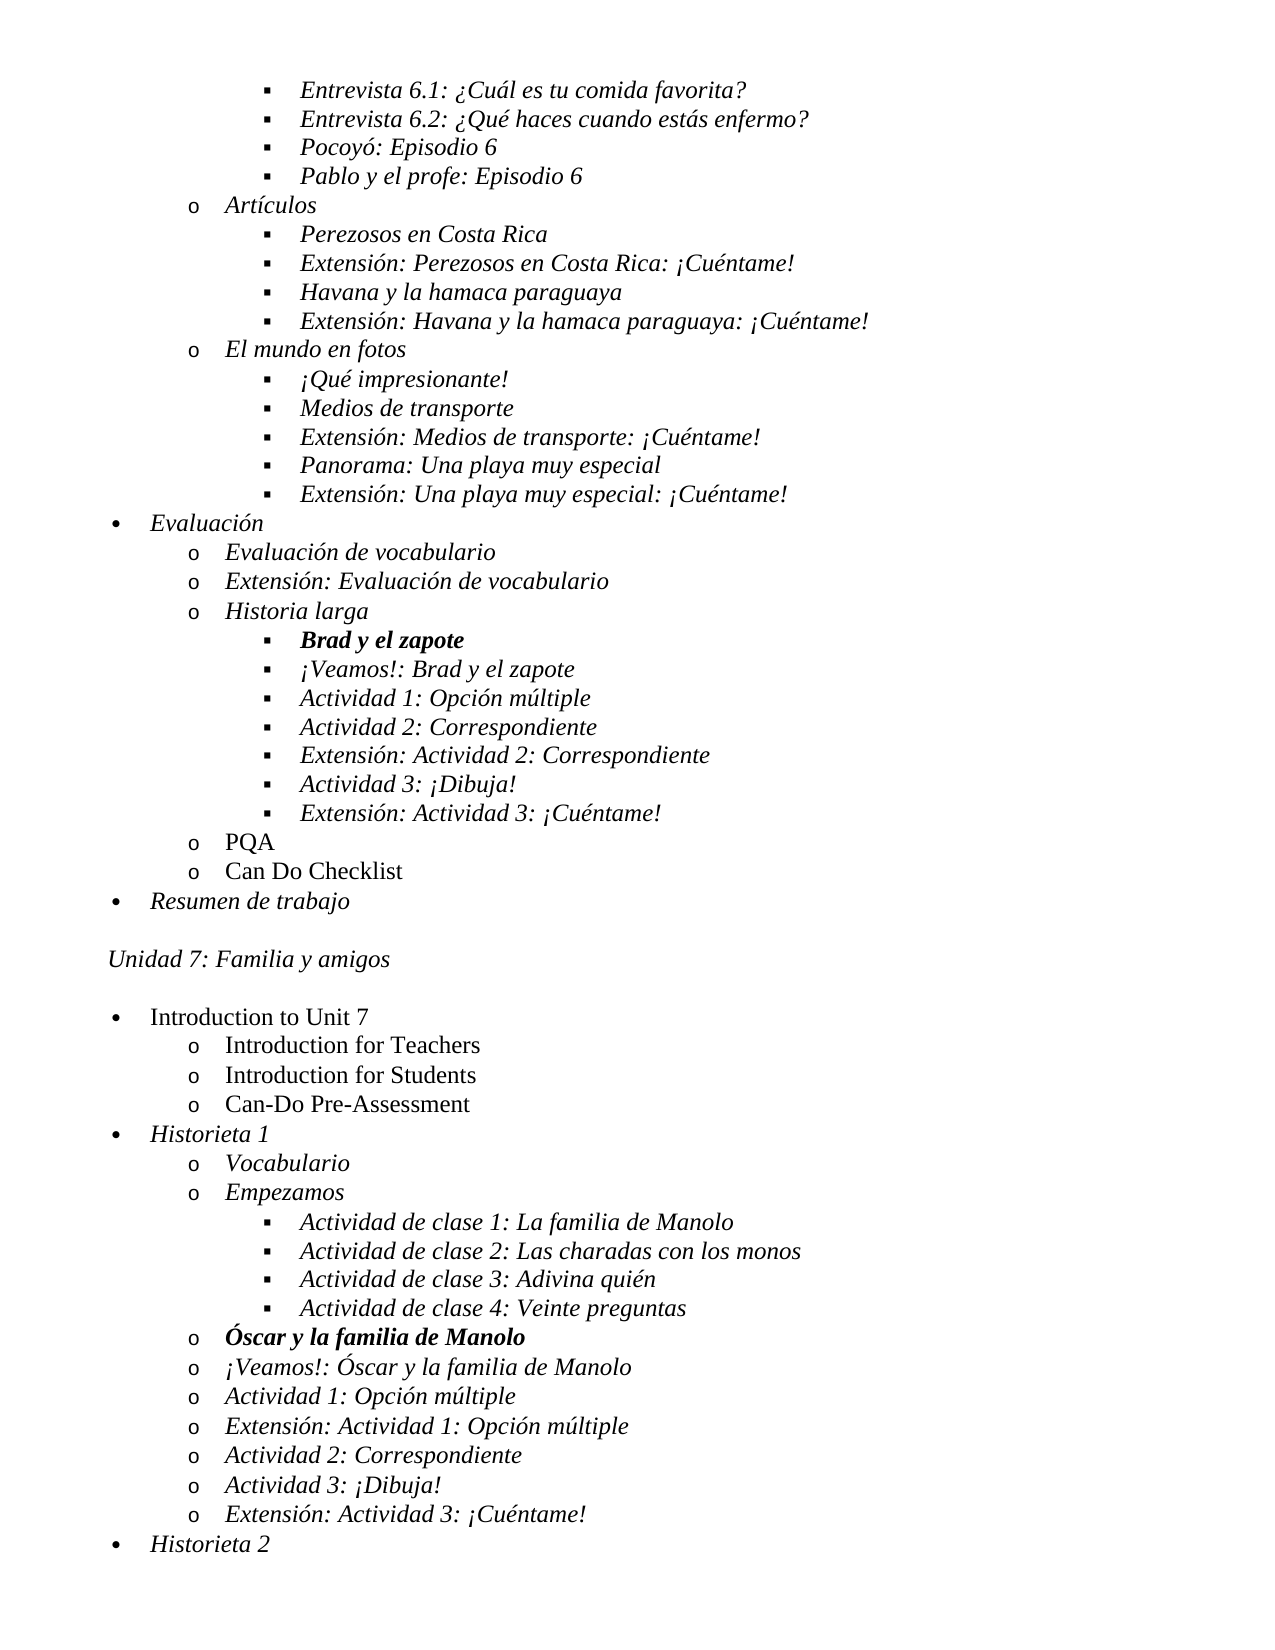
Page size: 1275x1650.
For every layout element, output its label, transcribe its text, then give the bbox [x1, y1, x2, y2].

list Medios de transporte [262, 393, 1200, 422]
list Actividad 2: Correspondiente [262, 712, 1200, 740]
list Extensión: Havana y la hamaca paraguaya: ¡Cuéntame! [262, 306, 1200, 334]
list Actividad 3: ¡Dibuja! [262, 769, 1200, 798]
list Introduction to Unit 7 [112, 1002, 1200, 1030]
list Historia larga [187, 596, 1200, 625]
list Actividad 1: Opción múltiple [187, 1381, 1200, 1411]
list Historieta 1 [112, 1119, 1200, 1148]
list Extensión: Evaluación de vocabulario [187, 566, 1200, 596]
list Brad y el zapote [262, 625, 1200, 654]
list Resumen de trabajo [112, 886, 1200, 914]
list Evaluación de vocabulario [187, 537, 1200, 566]
list El mundo en fotos [187, 334, 1200, 364]
list ¡Qué impresionante! [262, 364, 1200, 393]
text  Unidad 7: Familia y amigos [75, 944, 1200, 972]
list Extensión: Una playa muy especial: ¡Cuéntame! [262, 479, 1200, 508]
list ¡Veamos!: Óscar y la familia de Manolo [187, 1352, 1200, 1381]
list Panorama: Una playa muy especial [262, 450, 1200, 479]
list Empezamos [187, 1177, 1200, 1207]
list Actividad de clase 4: Veinte preguntas [262, 1293, 1200, 1322]
list Vocabulario [187, 1148, 1200, 1177]
list Entrevista 6.1: ¿Cuál es tu comida favorita? [262, 75, 1200, 104]
list Actividad de clase 2: Las charadas con los monos [262, 1236, 1200, 1264]
list ¡Veamos!: Brad y el zapote [262, 654, 1200, 683]
list Extensión: Actividad 3: ¡Cuéntame! [262, 798, 1200, 827]
list Actividad de clase 3: Adivina quién [262, 1264, 1200, 1293]
list Can Do Checklist [187, 856, 1200, 886]
list Introduction for Teachers [187, 1030, 1200, 1060]
list Perezosos en Costa Rica [262, 219, 1200, 248]
list Extensión: Actividad 2: Correspondiente [262, 740, 1200, 769]
list Actividad 2: Correspondiente [187, 1440, 1200, 1470]
list Historieta 2 [112, 1529, 1200, 1558]
list Evaluación [112, 508, 1200, 537]
list PQA [187, 827, 1200, 856]
list Extensión: Actividad 1: Opción múltiple [187, 1411, 1200, 1440]
list Actividad 3: ¡Dibuja! [187, 1470, 1200, 1499]
list Introduction for Students [187, 1060, 1200, 1089]
list Extensión: Perezosos en Costa Rica: ¡Cuéntame! [262, 248, 1200, 277]
list Actividad 1: Opción múltiple [262, 683, 1200, 712]
list Pablo y el profe: Episodio 6 [262, 161, 1200, 190]
list Pocoyó: Episodio 6 [262, 132, 1200, 161]
list Can-Do Pre-Assessment [187, 1089, 1200, 1119]
list Entrevista 6.2: ¿Qué haces cuando estás enfermo? [262, 104, 1200, 132]
list Havana y la hamaca paraguaya [262, 277, 1200, 306]
list Extensión: Actividad 3: ¡Cuéntame! [187, 1499, 1200, 1529]
list Extensión: Medios de transporte: ¡Cuéntame! [262, 422, 1200, 450]
list Actividad de clase 1: La familia de Manolo [262, 1207, 1200, 1236]
list Artículos [187, 190, 1200, 219]
list Óscar y la familia de Manolo [187, 1322, 1200, 1352]
